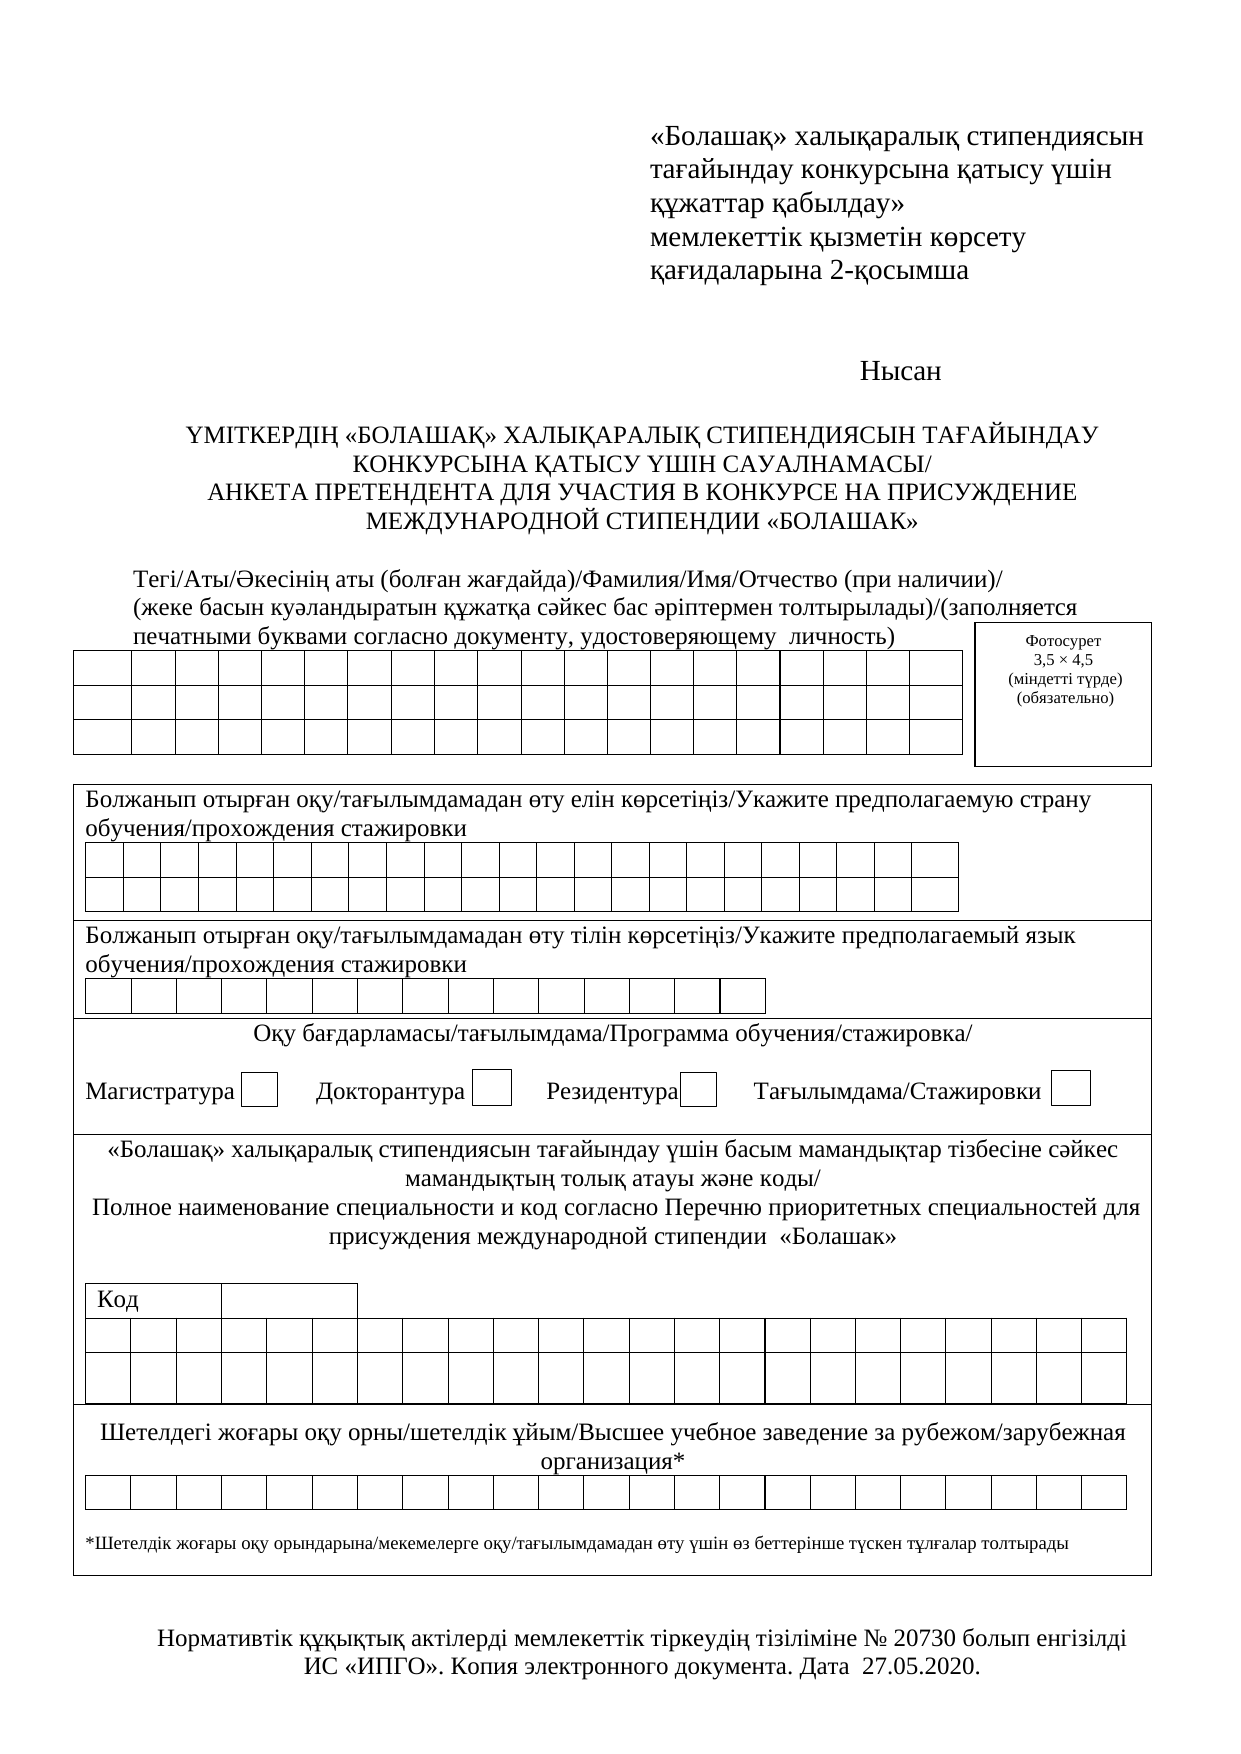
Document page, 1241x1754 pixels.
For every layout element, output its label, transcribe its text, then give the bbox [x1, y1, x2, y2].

table_cell [392, 720, 434, 754]
table_cell [478, 720, 521, 754]
table_cell [565, 686, 607, 719]
table_header [176, 651, 218, 684]
table_cell [565, 720, 607, 754]
table_header [435, 651, 477, 684]
table_cell [522, 686, 564, 719]
table_header [132, 651, 175, 684]
table_cell [392, 686, 434, 719]
table_cell [781, 720, 823, 754]
table_cell [522, 720, 564, 754]
table_cell [262, 686, 304, 719]
table_cell [478, 686, 521, 719]
table_header [219, 651, 261, 684]
table_cell [737, 686, 779, 719]
text «Болашақ» халықаралық стипендиясын тағайындау конкурсына қатысу үшін құжаттар қабылдау» [650, 118, 1152, 219]
table_cell [910, 720, 962, 754]
table_header [608, 651, 650, 684]
table_cell [608, 686, 650, 719]
table_cell [219, 720, 261, 754]
table_cell Болжанып отырған оқу/тағылымдамадан өту тілін көрсетіңіз/Укажите предполагаемый язык обучения/прохождения стажировки [74, 921, 1151, 1017]
table_cell [176, 686, 218, 719]
table_header [478, 651, 521, 684]
table_header [781, 651, 823, 684]
table_cell [737, 720, 779, 754]
table_header [565, 651, 607, 684]
text Тегі/Аты/Әкесінің аты (болған жағдайда)/Фамилия/Имя/Отчество (при наличии)/ [133, 564, 1152, 592]
table_cell [824, 720, 866, 754]
table_header [305, 651, 347, 684]
table_header [737, 651, 779, 684]
table_cell [824, 686, 866, 719]
table_header [910, 651, 962, 684]
table_header [522, 651, 564, 684]
table_header [694, 651, 736, 684]
table_cell [176, 720, 218, 754]
table_cell «Болашақ» халықаралық стипендиясын тағайындау үшін басым мамандықтар тізбесіне сәйкес мамандықтың толық атауы және коды/ Полное наименование специальности и код согласно Перечню приоритетных специальностей для присуждения международной стипендии «Болашак» [74, 1135, 1151, 1404]
table_cell [651, 720, 693, 754]
table_cell [651, 686, 693, 719]
table_cell [435, 686, 477, 719]
table_header [651, 651, 693, 684]
table_cell [694, 720, 736, 754]
table_header [348, 651, 391, 684]
table_header [74, 651, 131, 684]
text мемлекеттік қызметін көрсету қағидаларына 2-қосымша [650, 219, 1152, 286]
text ҮМІТКЕРДІҢ «БОЛАШАҚ» ХАЛЫҚАРАЛЫҚ СТИПЕНДИЯСЫН ТАҒАЙЫНДАУ КОНКУРСЫНА ҚАТЫСУ ҮШІН САУАЛНАМАСЫ/ [133, 420, 1152, 477]
text Нысан [650, 353, 1152, 386]
table_header [824, 651, 866, 684]
table_cell [348, 720, 391, 754]
table_cell [694, 686, 736, 719]
table_cell [305, 720, 347, 754]
table_cell [867, 720, 909, 754]
table_cell Оқу бағдарламасы/тағылымдама/Программа обучения/стажировка/ Магистратура Докторантура Резидентура Тағылымдама/Стажировки [74, 1019, 1151, 1133]
table_header [867, 651, 909, 684]
table_cell [608, 720, 650, 754]
table_cell [74, 720, 131, 754]
table_cell [132, 686, 175, 719]
table_header Болжанып отырған оқу/тағылымдамадан өту елін көрсетіңіз/Укажите предполагаемую страну обучения/прохождения стажировки [74, 785, 1151, 919]
table_header [392, 651, 434, 684]
text АНКЕТА ПРЕТЕНДЕНТА ДЛЯ УЧАСТИЯ В КОНКУРСЕ НА ПРИСУЖДЕНИЕ МЕЖДУНАРОДНОЙ СТИПЕНДИИ «БОЛАШАК» [133, 477, 1152, 535]
text (жеке басын куәландыратын құжатқа сәйкес бас әріптермен толтырылады)/(заполняется печатными буквами согласно документу, удостоверяющему личность) [133, 592, 1152, 650]
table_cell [74, 1405, 1151, 1575]
table_cell [219, 686, 261, 719]
table_cell [305, 686, 347, 719]
table_header [262, 651, 304, 684]
table_cell [867, 686, 909, 719]
table_cell [435, 720, 477, 754]
table_cell [781, 686, 823, 719]
table_cell [262, 720, 304, 754]
table_cell [74, 686, 131, 719]
table_cell [348, 686, 391, 719]
table_cell [910, 686, 962, 719]
table_cell [132, 720, 175, 754]
